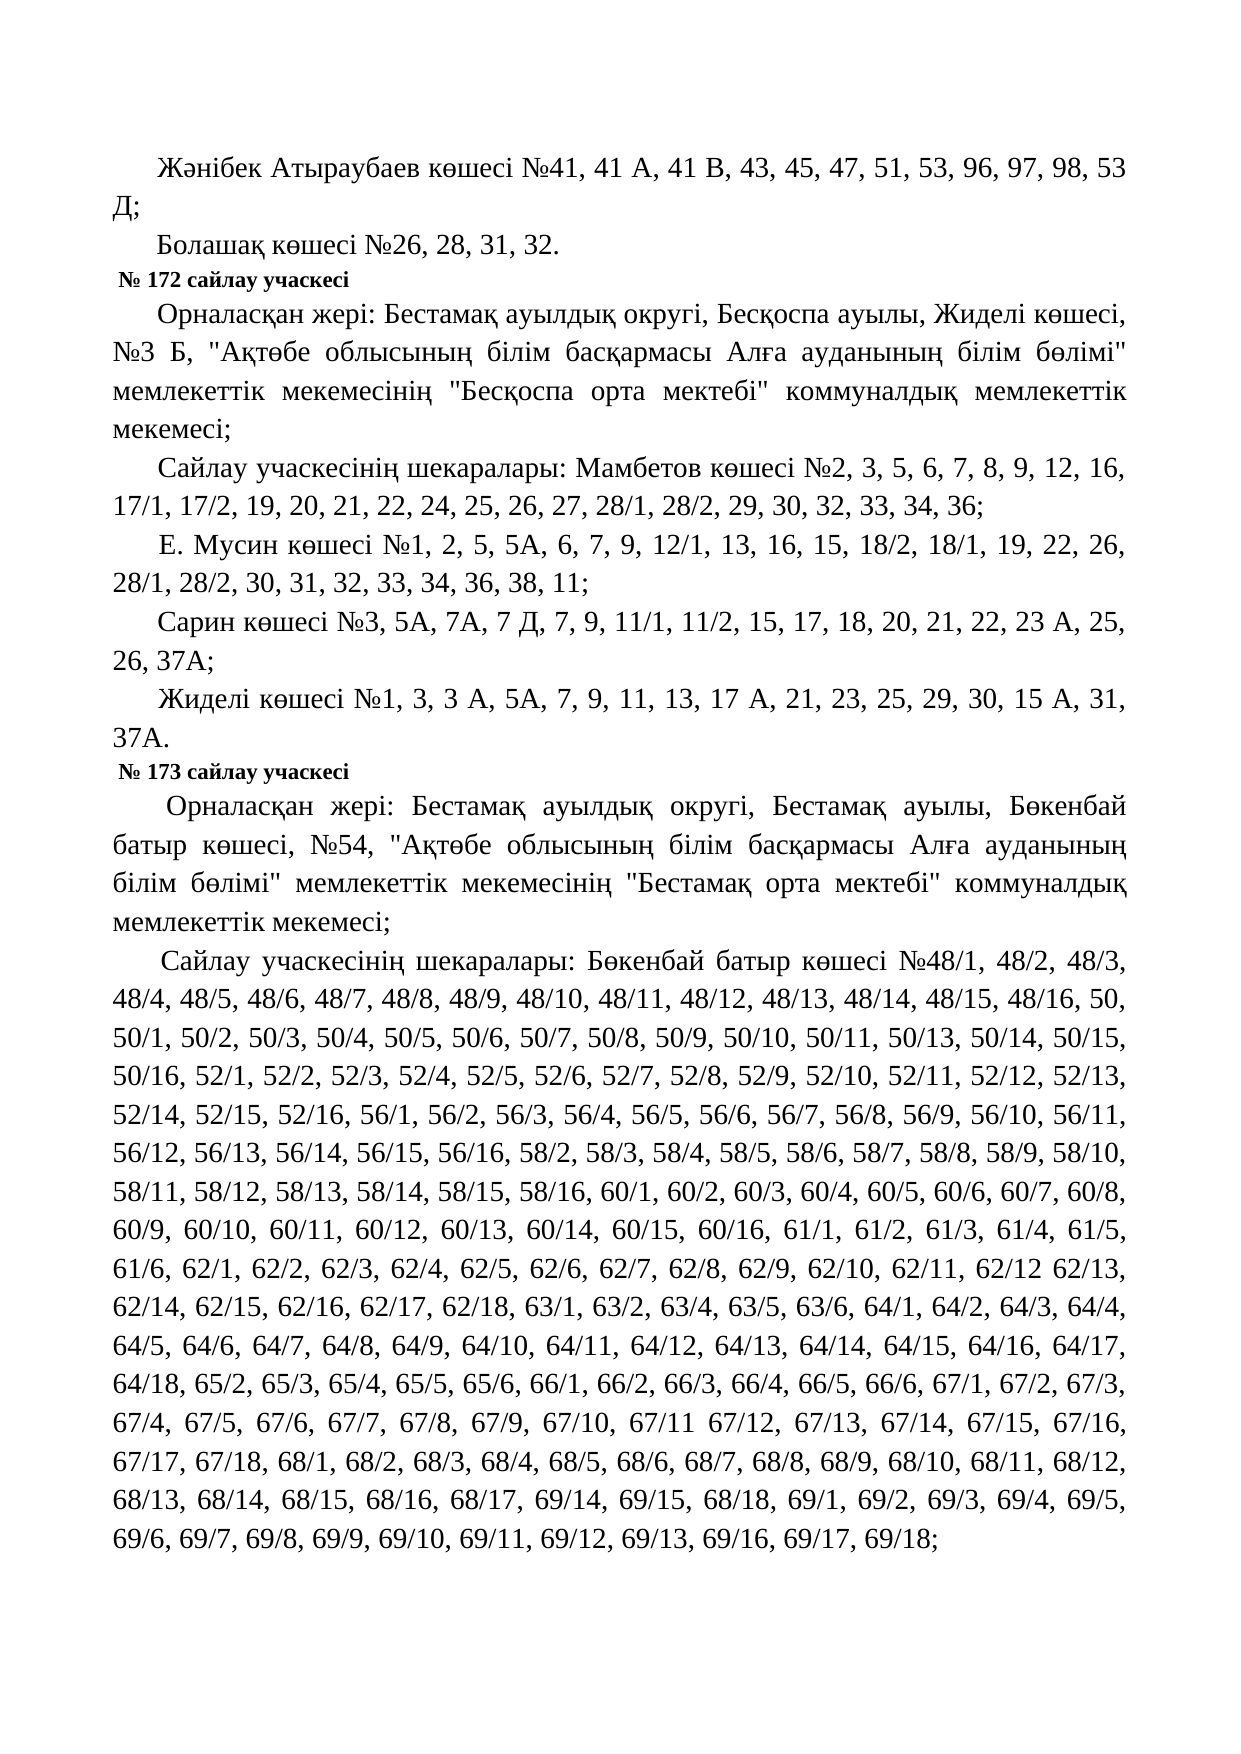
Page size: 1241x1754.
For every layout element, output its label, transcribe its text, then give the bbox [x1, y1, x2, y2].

text Жәнібек Атыраубаев көшесі №41, 41 А, 41 В, 43, 45, 47, 51, 53, 96, 97, 98, 53 Д; [112, 150, 1128, 222]
text Орналасқан жері: Бестамақ ауылдық округі, Бестамақ ауылы, Бөкенбай батыр көшесі, №54, "Ақтөбе облысының білім басқармасы Алға ауданының білім бөлімі" мемлекеттік мекемесінің "Бестамақ орта мектебі" коммуналдық мемлекеттік мекемесі; [112, 788, 1128, 938]
text Е. Мусин көшесі №1, 2, 5, 5А, 6, 7, 9, 12/1, 13, 16, 15, 18/2, 18/1, 19, 22, 26, 28/1, 28/2, 30, 31, 32, 33, 34, 36, 38, 11; [112, 527, 1128, 599]
text № 173 сайлау учаскесі [112, 758, 1128, 785]
text Болашақ көшесі №26, 28, 31, 32. [112, 227, 1128, 261]
text Сарин көшесі №3, 5А, 7А, 7 Д, 7, 9, 11/1, 11/2, 15, 17, 18, 20, 21, 22, 23 А, 25, 26, 37А; [112, 604, 1128, 676]
text Жиделі көшесі №1, 3, 3 А, 5А, 7, 9, 11, 13, 17 А, 21, 23, 25, 29, 30, 15 А, 31, 37А. [112, 681, 1128, 753]
text № 172 сайлау учаскесі [112, 266, 1128, 292]
text Сайлау учаскесінің шекаралары: Бөкенбай батыр көшесі №48/1, 48/2, 48/3, 48/4, 48/5, 48/6, 48/7, 48/8, 48/9, 48/10, 48/11, 48/12, 48/13, 48/14, 48/15, 48/16, 50, 50/1, 50/2, 50/3, 50/4, 50/5, 50/6, 50/7, 50/8, 50/9, 50/10, 50/11, 50/13, 50/14, 50/15, 50/16, 52/1, 52/2, 52/3, 52/4, 52/5, 52/6, 52/7, 52/8, 52/9, 52/10, 52/11, 52/12, 52/13, 52/14, 52/15, 52/16, 56/1, 56/2, 56/3, 56/4, 56/5, 56/6, 56/7, 56/8, 56/9, 56/10, 56/11, 56/12, 56/13, 56/14, 56/15, 56/16, 58/2, 58/3, 58/4, 58/5, 58/6, 58/7, 58/8, 58/9, 58/10, 58/11, 58/12, 58/13, 58/14, 58/15, 58/16, 60/1, 60/2, 60/3, 60/4, 60/5, 60/6, 60/7, 60/8, 60/9, 60/10, 60/11, 60/12, 60/13, 60/14, 60/15, 60/16, 61/1, 61/2, 61/3, 61/4, 61/5, 61/6, 62/1, 62/2, 62/3, 62/4, 62/5, 62/6, 62/7, 62/8, 62/9, 62/10, 62/11, 62/12 62/13, 62/14, 62/15, 62/16, 62/17, 62/18, 63/1, 63/2, 63/4, 63/5, 63/6, 64/1, 64/2, 64/3, 64/4, 64/5, 64/6, 64/7, 64/8, 64/9, 64/10, 64/11, 64/12, 64/13, 64/14, 64/15, 64/16, 64/17, 64/18, 65/2, 65/3, 65/4, 65/5, 65/6, 66/1, 66/2, 66/3, 66/4, 66/5, 66/6, 67/1, 67/2, 67/3, 67/4, 67/5, 67/6, 67/7, 67/8, 67/9, 67/10, 67/11 67/12, 67/13, 67/14, 67/15, 67/16, 67/17, 67/18, 68/1, 68/2, 68/3, 68/4, 68/5, 68/6, 68/7, 68/8, 68/9, 68/10, 68/11, 68/12, 68/13, 68/14, 68/15, 68/16, 68/17, 69/14, 69/15, 68/18, 69/1, 69/2, 69/3, 69/4, 69/5, 69/6, 69/7, 69/8, 69/9, 69/10, 69/11, 69/12, 69/13, 69/16, 69/17, 69/18; [112, 943, 1128, 1554]
text Орналасқан жері: Бестамақ ауылдық округі, Бесқоспа ауылы, Жиделі көшесі, №3 Б, "Ақтөбе облысының білім басқармасы Алға ауданының білім бөлімі" мемлекеттік мекемесінің "Бесқоспа орта мектебі" коммуналдық мемлекеттік мекемесі; [112, 296, 1128, 445]
text Сайлау учаскесінің шекаралары: Мамбетов көшесі №2, 3, 5, 6, 7, 8, 9, 12, 16, 17/1, 17/2, 19, 20, 21, 22, 24, 25, 26, 27, 28/1, 28/2, 29, 30, 32, 33, 34, 36; [112, 450, 1128, 522]
